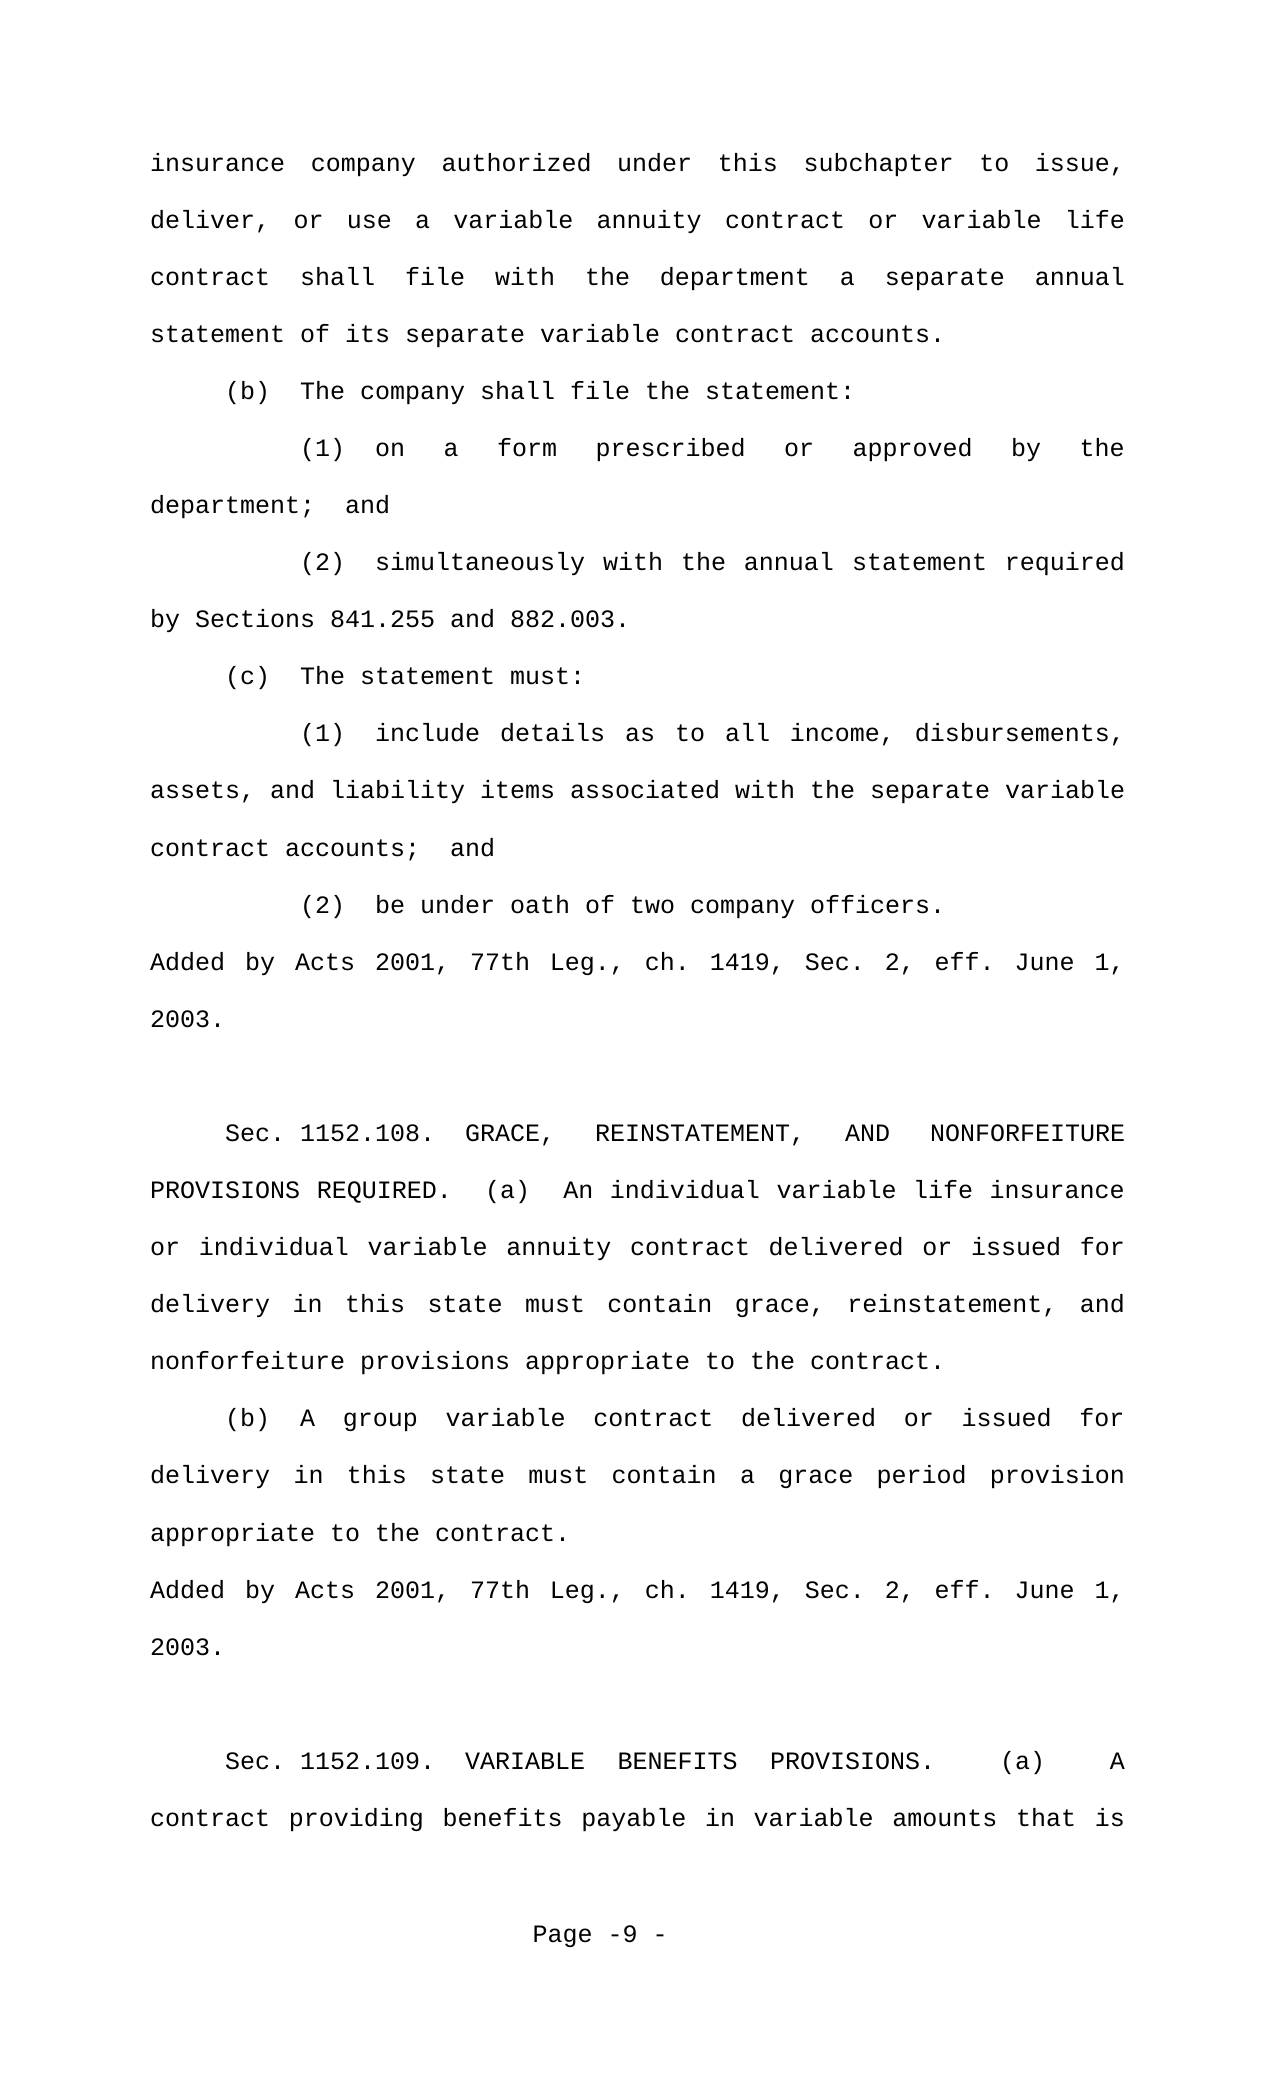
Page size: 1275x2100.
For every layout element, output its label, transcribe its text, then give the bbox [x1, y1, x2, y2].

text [150, 150, 1125, 350]
text Added by Acts 2001, 77th Leg., ch. 1419, Sec. 2, eff. June 1, 2003. [150, 1577, 1125, 1663]
text (b) A group variable contract delivered or issued for delivery in this state must contain a grace period provision appropriate to the contract. [150, 1406, 1125, 1548]
text (2) simultaneously with the annual statement required by Sections 841.255 and 882.003. [150, 549, 1125, 635]
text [150, 1748, 1125, 1834]
text (c) The statement must: [150, 664, 1125, 692]
text (2) be under oath of two company officers. [150, 892, 1125, 921]
text Sec. 1152.108. GRACE, REINSTATEMENT, AND NONFORFEITURE PROVISIONS REQUIRED. (a) An individual variable life insurance or individual variable annuity contract delivered or issued for delivery in this state must contain grace, reinstatement, and nonforfeiture provisions appropriate to the contract. [150, 1120, 1125, 1377]
text Added by Acts 2001, 77th Leg., ch. 1419, Sec. 2, eff. June 1, 2003. [150, 949, 1125, 1035]
text (1) include details as to all income, disbursements, assets, and liability items associated with the separate variable contract accounts; and [150, 721, 1125, 863]
text (b) The company shall file the statement: [150, 378, 1125, 407]
text (1) on a form prescribed or approved by the department; and [150, 435, 1125, 521]
